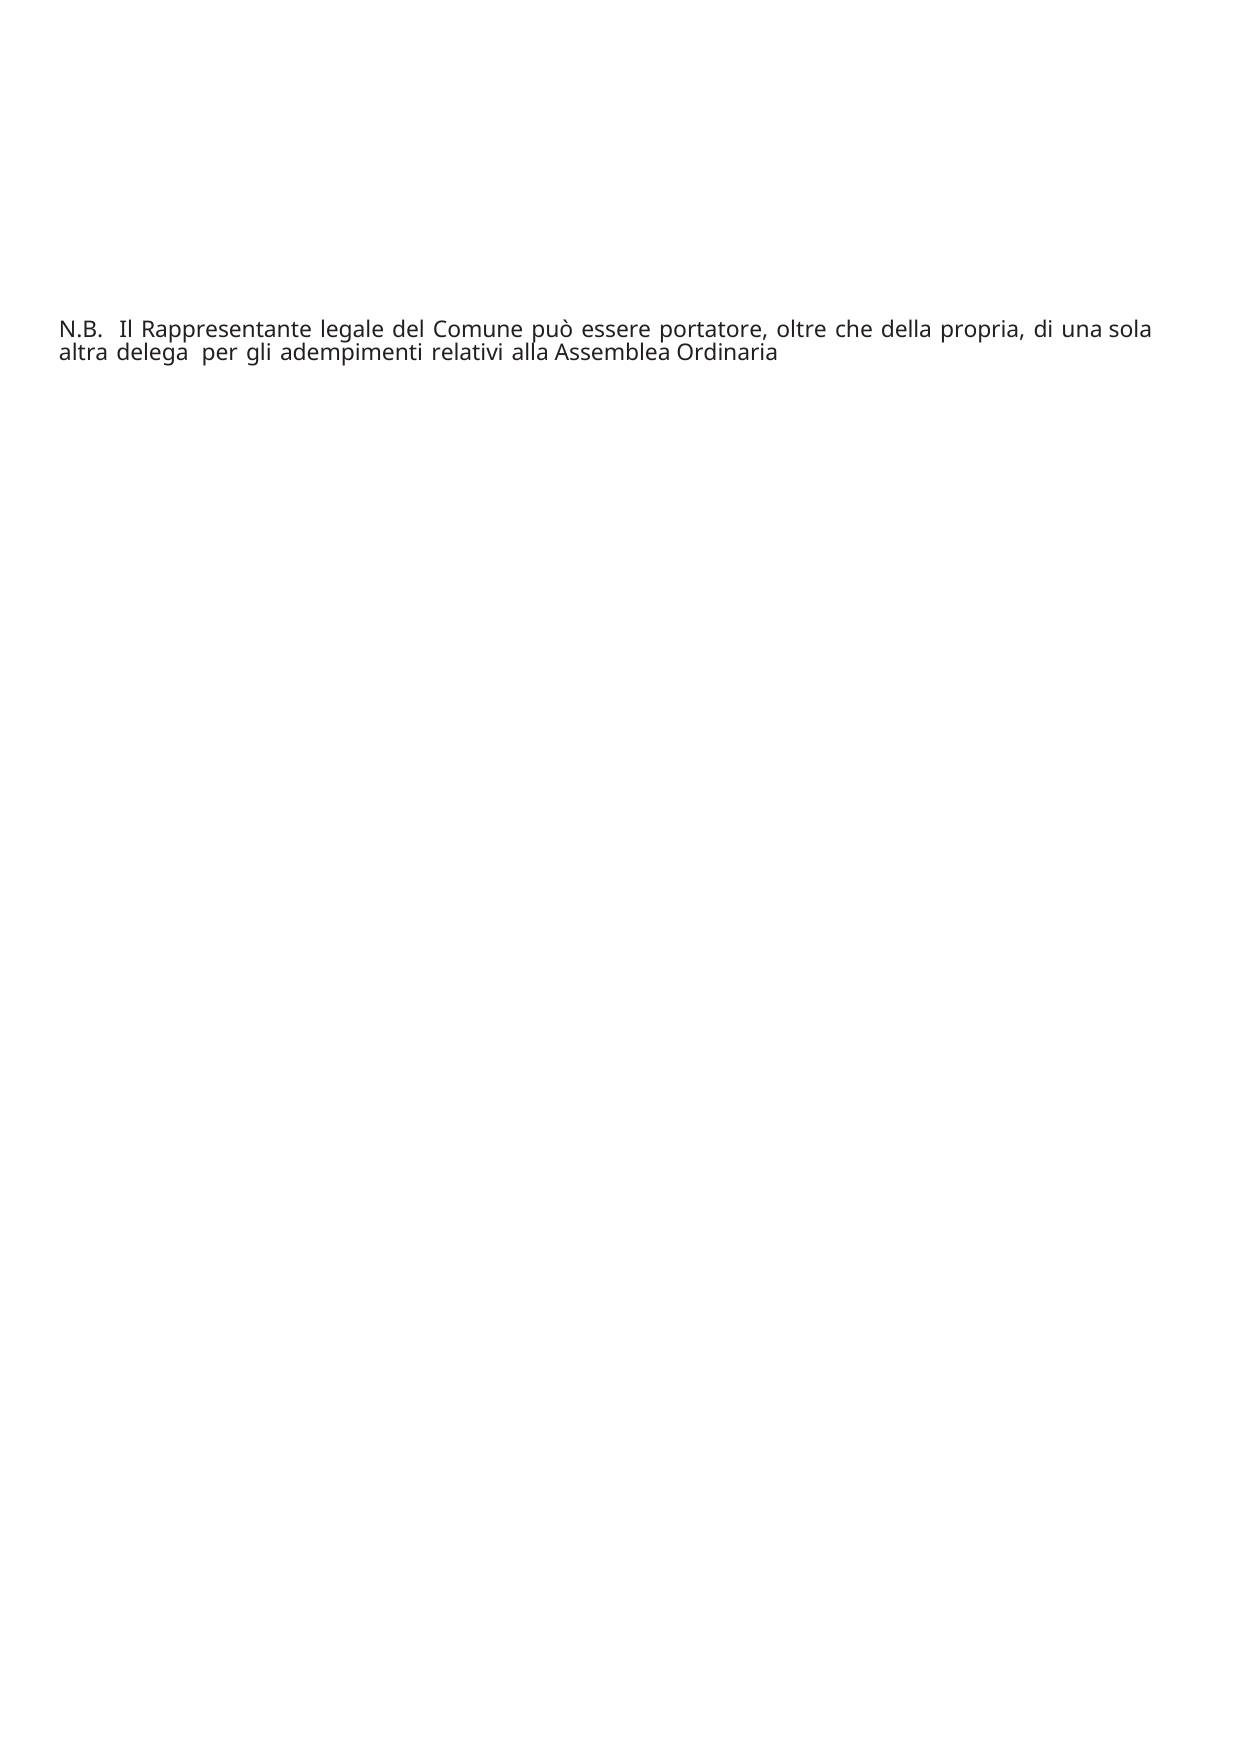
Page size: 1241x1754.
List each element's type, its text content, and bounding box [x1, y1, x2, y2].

text N.B. Il Rappresentante legale del Comune può essere portatore, oltre che della propria, di una sola altra delega per gli adempimenti relativi alla Assemblea Ordinaria [59, 319, 1193, 365]
